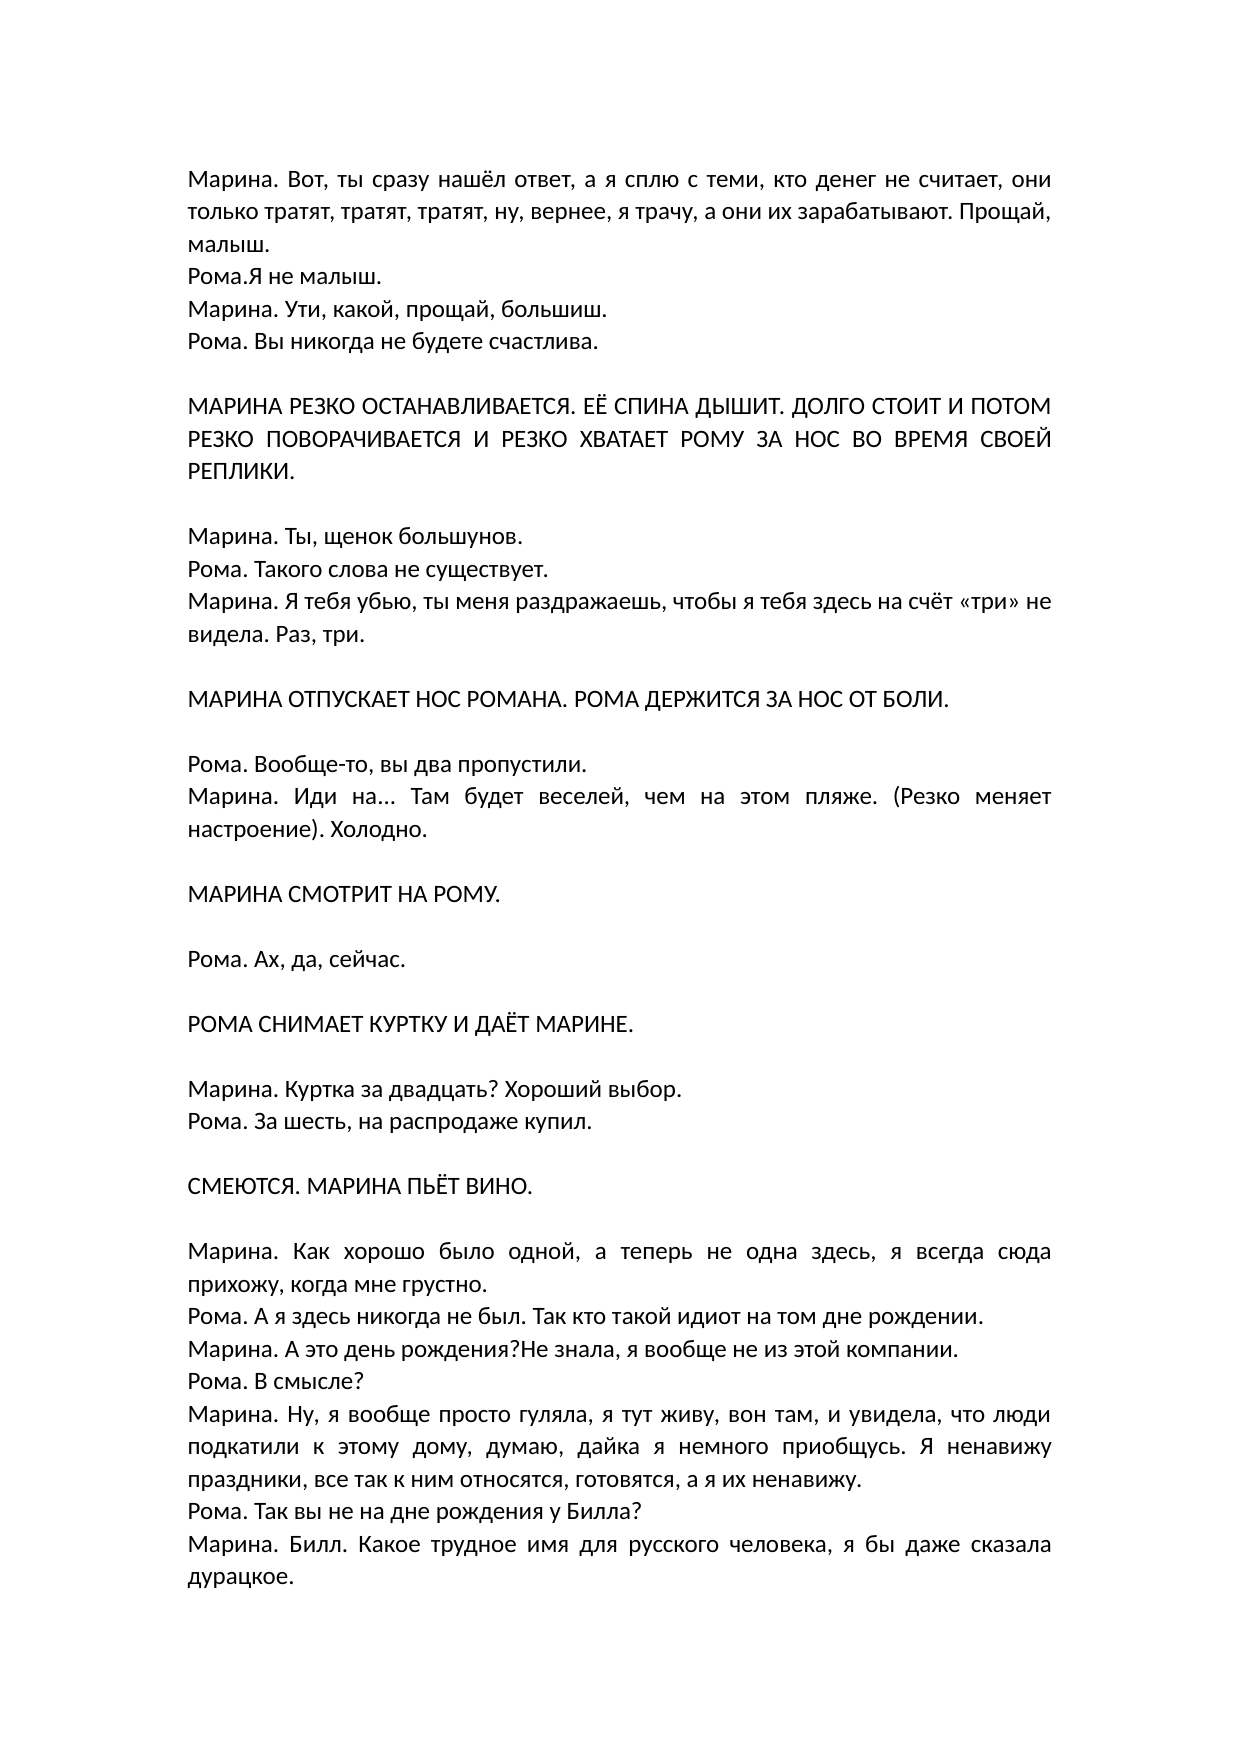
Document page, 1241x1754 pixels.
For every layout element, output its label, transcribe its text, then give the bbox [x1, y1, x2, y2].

text Рома. За шесть, на распродаже купил. [187, 1104, 1053, 1137]
text РОМА СНИМАЕТ КУРТКУ И ДАЁТ МАРИНЕ. [187, 1007, 1053, 1039]
text МАРИНА ОТПУСКАЕТ НОС РОМАНА. РОМА ДЕРЖИТСЯ ЗА НОС ОТ БОЛИ. [187, 682, 1053, 714]
text Рома. Вы никогда не будете счастлива. [187, 324, 1053, 357]
text СМЕЮТСЯ. МАРИНА ПЬЁТ ВИНО. [187, 1169, 1053, 1202]
text Марина. Вот, ты сразу нашёл ответ, а я сплю с теми, кто денег не считает, они только тратят, тратят, тратят, ну, вернее, я трачу, а они их зарабатывают. Прощай, малыш. [187, 162, 1053, 259]
text Марина. А это день рождения?Не знала, я вообще не из этой компании. [187, 1332, 1053, 1364]
text МАРИНА РЕЗКО ОСТАНАВЛИВАЕТСЯ. ЕЁ СПИНА ДЫШИТ. ДОЛГО СТОИТ И ПОТОМ РЕЗКО ПОВОРАЧИВАЕТСЯ И РЕЗКО ХВАТАЕТ РОМУ ЗА НОС ВО ВРЕМЯ СВОЕЙ РЕПЛИКИ. [187, 389, 1053, 487]
text Рома. А я здесь никогда не был. Так кто такой идиот на том дне рождении. [187, 1299, 1053, 1332]
text Марина. Ты, щенок большунов. [187, 519, 1053, 552]
text Марина. Иди на... Там будет веселей, чем на этом пляже. (Резко меняет настроение). Холодно. [187, 779, 1053, 844]
text Рома. Так вы не на дне рождения у Билла? [187, 1494, 1053, 1527]
text Рома. В смысле? [187, 1364, 1053, 1397]
text Рома.Я не малыш. [187, 259, 1053, 292]
text Марина. Билл. Какое трудное имя для русского человека, я бы даже сказала дурацкое. [187, 1527, 1053, 1592]
text Марина. Я тебя убью, ты меня раздражаешь, чтобы я тебя здесь на счёт «три» не видела. Раз, три. [187, 584, 1053, 649]
text Рома. Вообще-то, вы два пропустили. [187, 747, 1053, 779]
text Марина. Куртка за двадцать? Хороший выбор. [187, 1072, 1053, 1104]
text Марина. Как хорошо было одной, а теперь не одна здесь, я всегда сюда прихожу, когда мне грустно. [187, 1234, 1053, 1299]
text Рома. Ах, да, сейчас. [187, 942, 1053, 974]
text Марина. Ну, я вообще просто гуляла, я тут живу, вон там, и увидела, что люди подкатили к этому дому, думаю, дайка я немного приобщусь. Я ненавижу праздники, все так к ним относятся, готовятся, а я их ненавижу. [187, 1397, 1053, 1494]
text Рома. Такого слова не существует. [187, 552, 1053, 584]
text Марина. Ути, какой, прощай, большиш. [187, 292, 1053, 324]
text МАРИНА СМОТРИТ НА РОМУ. [187, 877, 1053, 909]
